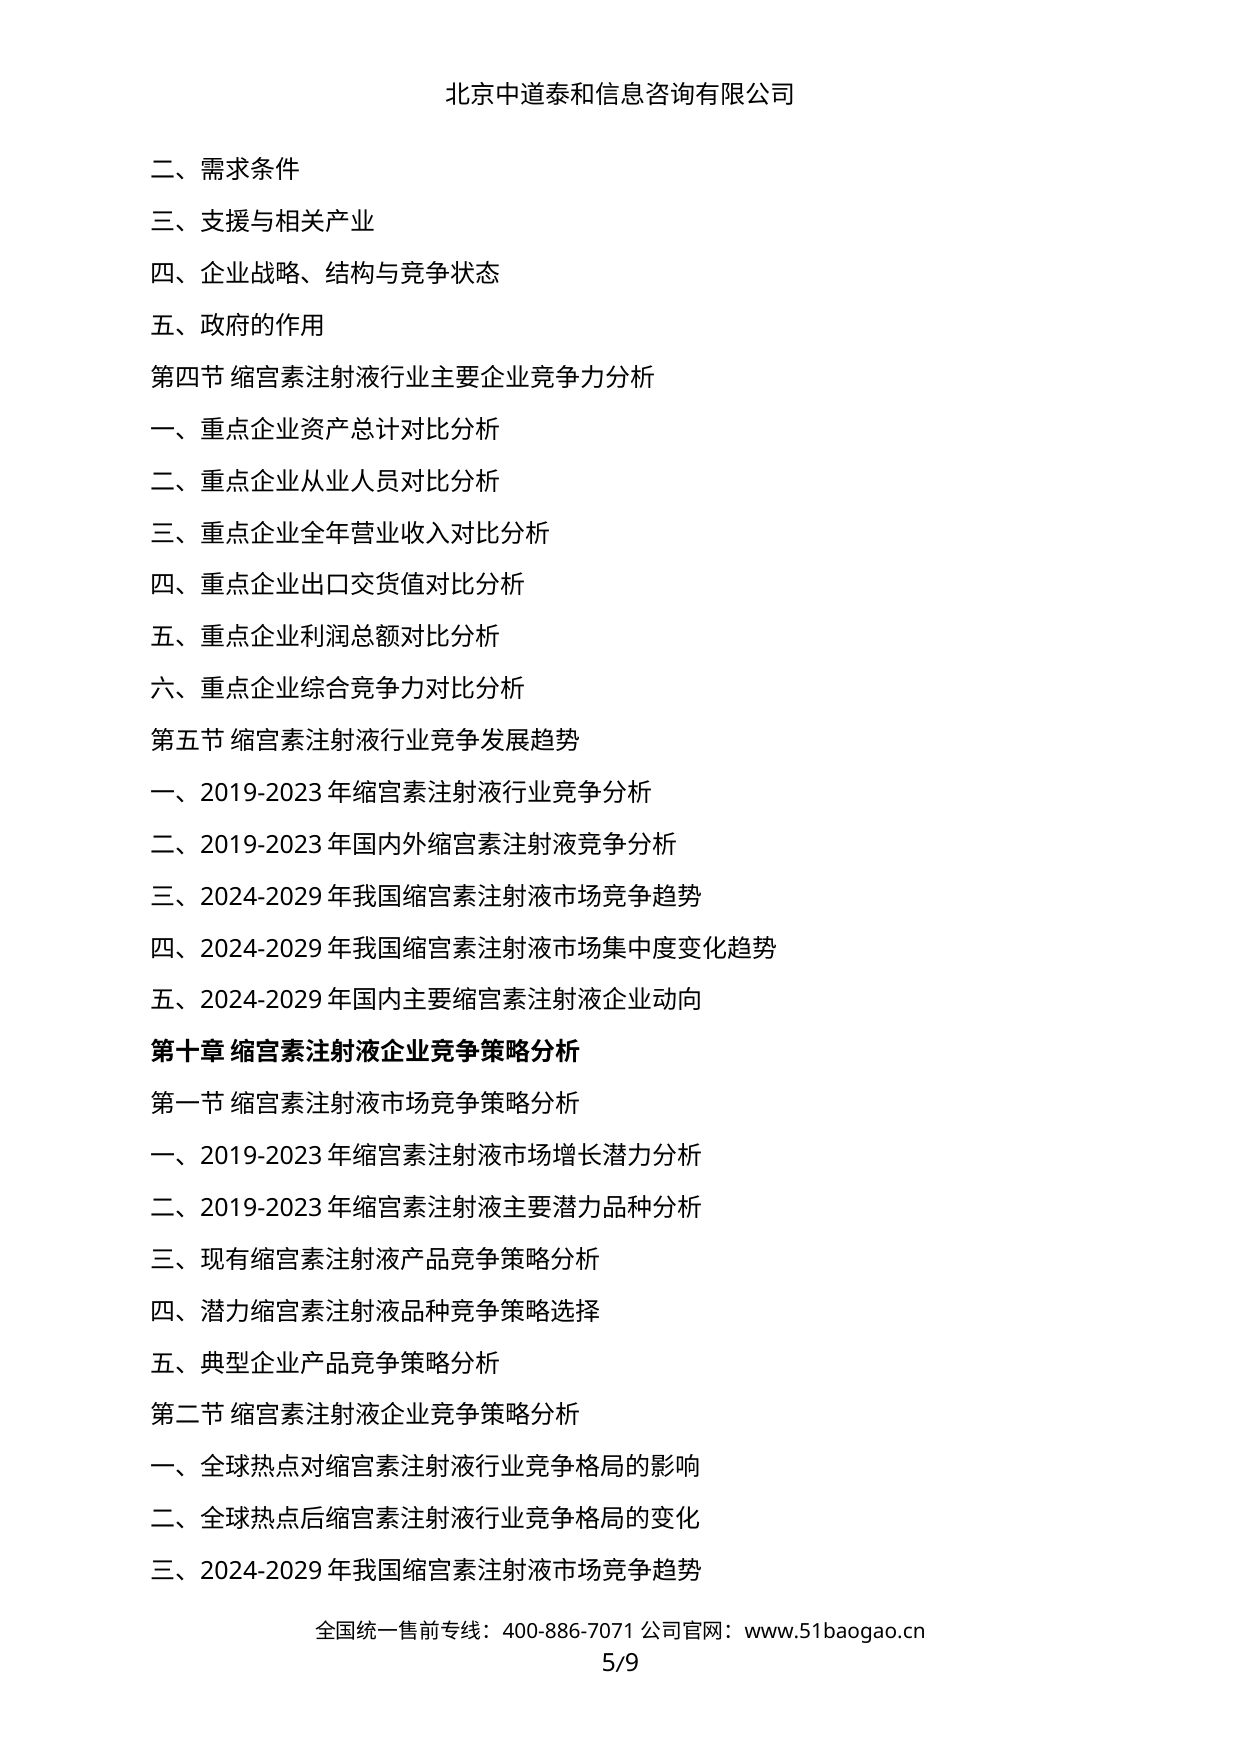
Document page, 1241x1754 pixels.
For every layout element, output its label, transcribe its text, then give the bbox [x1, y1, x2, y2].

text 五、政府的作用 [150, 306, 1090, 342]
text 第十章 缩宫素注射液企业竞争策略分析 [150, 1032, 1090, 1068]
text 三、重点企业全年营业收入对比分析 [150, 513, 1090, 549]
text 三、支援与相关产业 [150, 202, 1090, 238]
text 三、2024-2029年我国缩宫素注射液市场竞争趋势 [150, 876, 1090, 912]
text 二、2019-2023年国内外缩宫素注射液竞争分析 [150, 824, 1090, 861]
text 二、全球热点后缩宫素注射液行业竞争格局的变化 [150, 1499, 1090, 1535]
text 一、全球热点对缩宫素注射液行业竞争格局的影响 [150, 1447, 1090, 1483]
text 一、2019-2023年缩宫素注射液行业竞争分析 [150, 772, 1090, 809]
text 第四节 缩宫素注射液行业主要企业竞争力分析 [150, 357, 1090, 394]
text 五、2024-2029年国内主要缩宫素注射液企业动向 [150, 980, 1090, 1016]
text 二、需求条件 [150, 150, 1090, 186]
text 四、潜力缩宫素注射液品种竞争策略选择 [150, 1291, 1090, 1327]
text 三、2024-2029年我国缩宫素注射液市场竞争趋势 [150, 1551, 1090, 1587]
text 第二节 缩宫素注射液企业竞争策略分析 [150, 1395, 1090, 1431]
text 一、2019-2023年缩宫素注射液市场增长潜力分析 [150, 1136, 1090, 1172]
text 四、2024-2029年我国缩宫素注射液市场集中度变化趋势 [150, 928, 1090, 964]
text 二、重点企业从业人员对比分析 [150, 461, 1090, 497]
text 第五节 缩宫素注射液行业竞争发展趋势 [150, 721, 1090, 757]
text 一、重点企业资产总计对比分析 [150, 409, 1090, 446]
text 三、现有缩宫素注射液产品竞争策略分析 [150, 1239, 1090, 1276]
text 第一节 缩宫素注射液市场竞争策略分析 [150, 1084, 1090, 1120]
text 五、典型企业产品竞争策略分析 [150, 1343, 1090, 1379]
text 二、2019-2023年缩宫素注射液主要潜力品种分析 [150, 1187, 1090, 1224]
text 四、企业战略、结构与竞争状态 [150, 254, 1090, 290]
text 四、重点企业出口交货值对比分析 [150, 565, 1090, 601]
text 五、重点企业利润总额对比分析 [150, 617, 1090, 653]
text 六、重点企业综合竞争力对比分析 [150, 669, 1090, 705]
